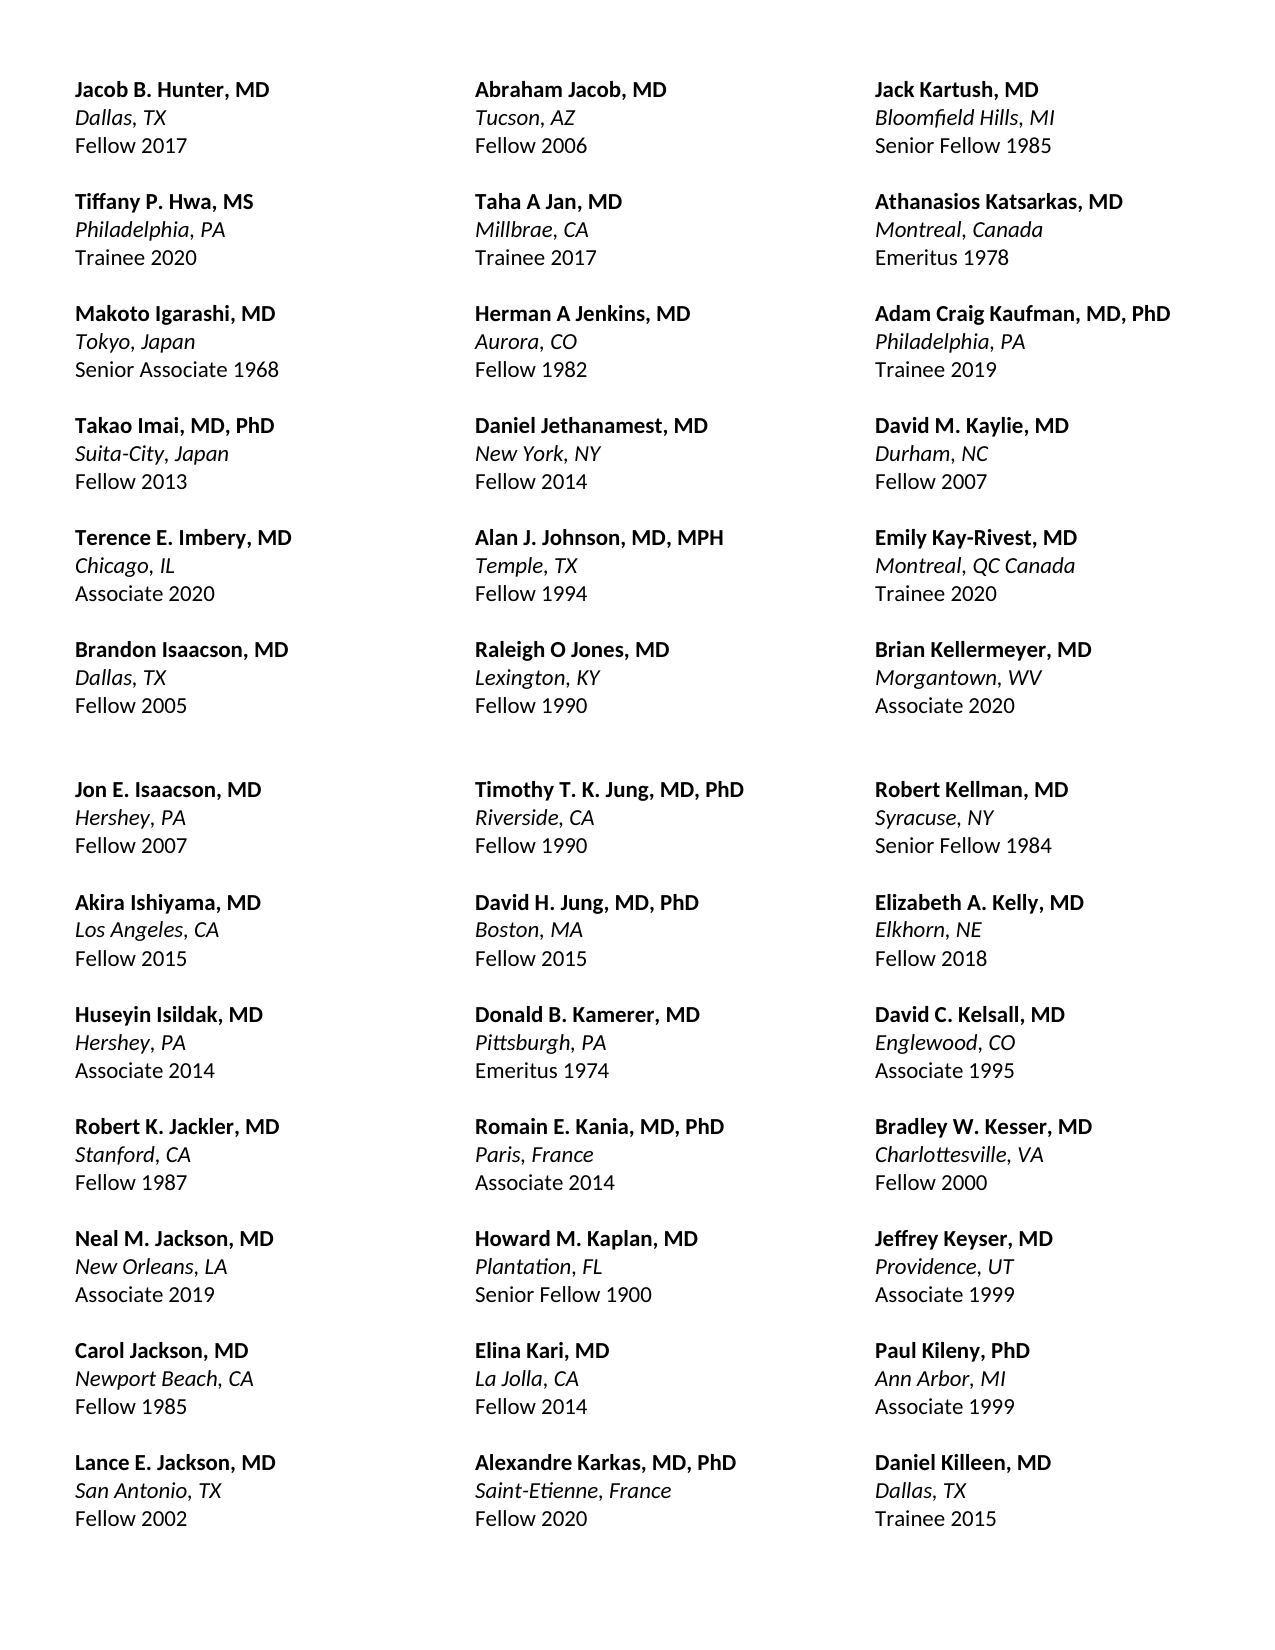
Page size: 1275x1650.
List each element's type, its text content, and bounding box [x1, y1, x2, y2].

text Pittsburgh, PA [475, 1028, 800, 1056]
text Donald B. Kamerer, MD [475, 1000, 800, 1028]
text Elizabeth A. Kelly, MD [875, 888, 1200, 916]
text Associate 2014 [75, 1056, 400, 1084]
text Montreal, QC Canada [875, 551, 1200, 579]
text New York, NY [475, 439, 800, 467]
text Fellow 2018 [875, 944, 1200, 972]
text Trainee 2019 [875, 355, 1200, 383]
text Saint-Etienne, France [475, 1476, 800, 1504]
text Fellow 2014 [475, 1392, 800, 1420]
text Howard M. Kaplan, MD [475, 1224, 800, 1252]
text Fellow 2015 [475, 944, 800, 972]
text Charlottesville, VA [875, 1140, 1200, 1168]
text Fellow 2000 [875, 1168, 1200, 1196]
text Millbrae, CA [475, 215, 800, 243]
text Huseyin Isildak, MD [75, 1000, 400, 1028]
text Tucson, AZ [475, 103, 800, 131]
text Lexington, KY [475, 663, 800, 691]
text Emeritus 1974 [475, 1056, 800, 1084]
text Jeffrey Keyser, MD [875, 1224, 1200, 1252]
text Terence E. Imbery, MD [75, 523, 400, 551]
text Trainee 2015 [875, 1504, 1200, 1532]
text Hershey, PA [75, 803, 400, 832]
text Associate 1999 [875, 1392, 1200, 1420]
text Fellow 2014 [475, 467, 800, 495]
text Adam Craig Kaufman, MD, PhD [875, 299, 1200, 327]
text Dallas, TX [75, 103, 400, 131]
text David H. Jung, MD, PhD [475, 888, 800, 916]
text Herman A Jenkins, MD [475, 299, 800, 327]
text Trainee 2020 [875, 579, 1200, 607]
text Brian Kellermeyer, MD [875, 635, 1200, 663]
text Senior Fellow 1900 [475, 1280, 800, 1308]
text Boston, MA [475, 916, 800, 944]
text Jack Kartush, MD [875, 75, 1200, 103]
text Timothy T. K. Jung, MD, PhD [475, 776, 800, 803]
text Jon E. Isaacson, MD [75, 776, 400, 803]
text Lance E. Jackson, MD [75, 1448, 400, 1476]
text Alexandre Karkas, MD, PhD [475, 1448, 800, 1476]
text La Jolla, CA [475, 1364, 800, 1392]
text Associate 2020 [75, 579, 400, 607]
text San Antonio, TX [75, 1476, 400, 1504]
text Senior Associate 1968 [75, 355, 400, 383]
text Associate 1999 [875, 1280, 1200, 1308]
text Associate 2019 [75, 1280, 400, 1308]
text Senior Fellow 1985 [875, 131, 1200, 159]
text Aurora, CO [475, 327, 800, 355]
text Robert Kellman, MD [875, 776, 1200, 803]
text Associate 1995 [875, 1056, 1200, 1084]
text Hershey, PA [75, 1028, 400, 1056]
text Fellow 2017 [75, 131, 400, 159]
text Montreal, Canada [875, 215, 1200, 243]
text Daniel Killeen, MD [875, 1448, 1200, 1476]
text Elina Kari, MD [475, 1336, 800, 1364]
text Tiffany P. Hwa, MS [75, 187, 400, 215]
text Bradley W. Kesser, MD [875, 1112, 1200, 1140]
text Brandon Isaacson, MD [75, 635, 400, 663]
text Associate 2014 [475, 1168, 800, 1196]
text Fellow 2006 [475, 131, 800, 159]
text Taha A Jan, MD [475, 187, 800, 215]
text Providence, UT [875, 1252, 1200, 1280]
text Fellow 1987 [75, 1168, 400, 1196]
text Jacob B. Hunter, MD [75, 75, 400, 103]
text Syracuse, NY [875, 803, 1200, 832]
text Abraham Jacob, MD [475, 75, 800, 103]
text Philadelphia, PA [875, 327, 1200, 355]
text Fellow 1994 [475, 579, 800, 607]
text Paul Kileny, PhD [875, 1336, 1200, 1364]
text Daniel Jethanamest, MD [475, 411, 800, 439]
text Morgantown, WV [875, 663, 1200, 691]
text Fellow 2020 [475, 1504, 800, 1532]
text Elkhorn, NE [875, 916, 1200, 944]
text Stanford, CA [75, 1140, 400, 1168]
text Trainee 2017 [475, 243, 800, 271]
text Fellow 2002 [75, 1504, 400, 1532]
text Neal M. Jackson, MD [75, 1224, 400, 1252]
text Fellow 2007 [75, 832, 400, 859]
text David M. Kaylie, MD [875, 411, 1200, 439]
text Dallas, TX [75, 663, 400, 691]
text Paris, France [475, 1140, 800, 1168]
text Newport Beach, CA [75, 1364, 400, 1392]
text Suita-City, Japan [75, 439, 400, 467]
text Romain E. Kania, MD, PhD [475, 1112, 800, 1140]
text Fellow 2007 [875, 467, 1200, 495]
text New Orleans, LA [75, 1252, 400, 1280]
text Bloomfield Hills, MI [875, 103, 1200, 131]
text Emily Kay-Rivest, MD [875, 523, 1200, 551]
text Dallas, TX [875, 1476, 1200, 1504]
text David C. Kelsall, MD [875, 1000, 1200, 1028]
text Associate 2020 [875, 691, 1200, 719]
text Los Angeles, CA [75, 916, 400, 944]
text Robert K. Jackler, MD [75, 1112, 400, 1140]
text Carol Jackson, MD [75, 1336, 400, 1364]
text Englewood, CO [875, 1028, 1200, 1056]
text Ann Arbor, MI [875, 1364, 1200, 1392]
text Trainee 2020 [75, 243, 400, 271]
text Athanasios Katsarkas, MD [875, 187, 1200, 215]
text Temple, TX [475, 551, 800, 579]
text Plantation, FL [475, 1252, 800, 1280]
text Durham, NC [875, 439, 1200, 467]
text Raleigh O Jones, MD [475, 635, 800, 663]
text Fellow 2005 [75, 691, 400, 719]
text Philadelphia, PA [75, 215, 400, 243]
text Fellow 1990 [475, 832, 800, 859]
text Tokyo, Japan [75, 327, 400, 355]
text Fellow 1990 [475, 691, 800, 719]
text Takao Imai, MD, PhD [75, 411, 400, 439]
text Riverside, CA [475, 803, 800, 832]
text Emeritus 1978 [875, 243, 1200, 271]
text Fellow 1985 [75, 1392, 400, 1420]
text Fellow 2015 [75, 944, 400, 972]
text Makoto Igarashi, MD [75, 299, 400, 327]
text Alan J. Johnson, MD, MPH [475, 523, 800, 551]
text Chicago, IL [75, 551, 400, 579]
text Fellow 1982 [475, 355, 800, 383]
text Fellow 2013 [75, 467, 400, 495]
text Akira Ishiyama, MD [75, 888, 400, 916]
text Senior Fellow 1984 [875, 832, 1200, 859]
